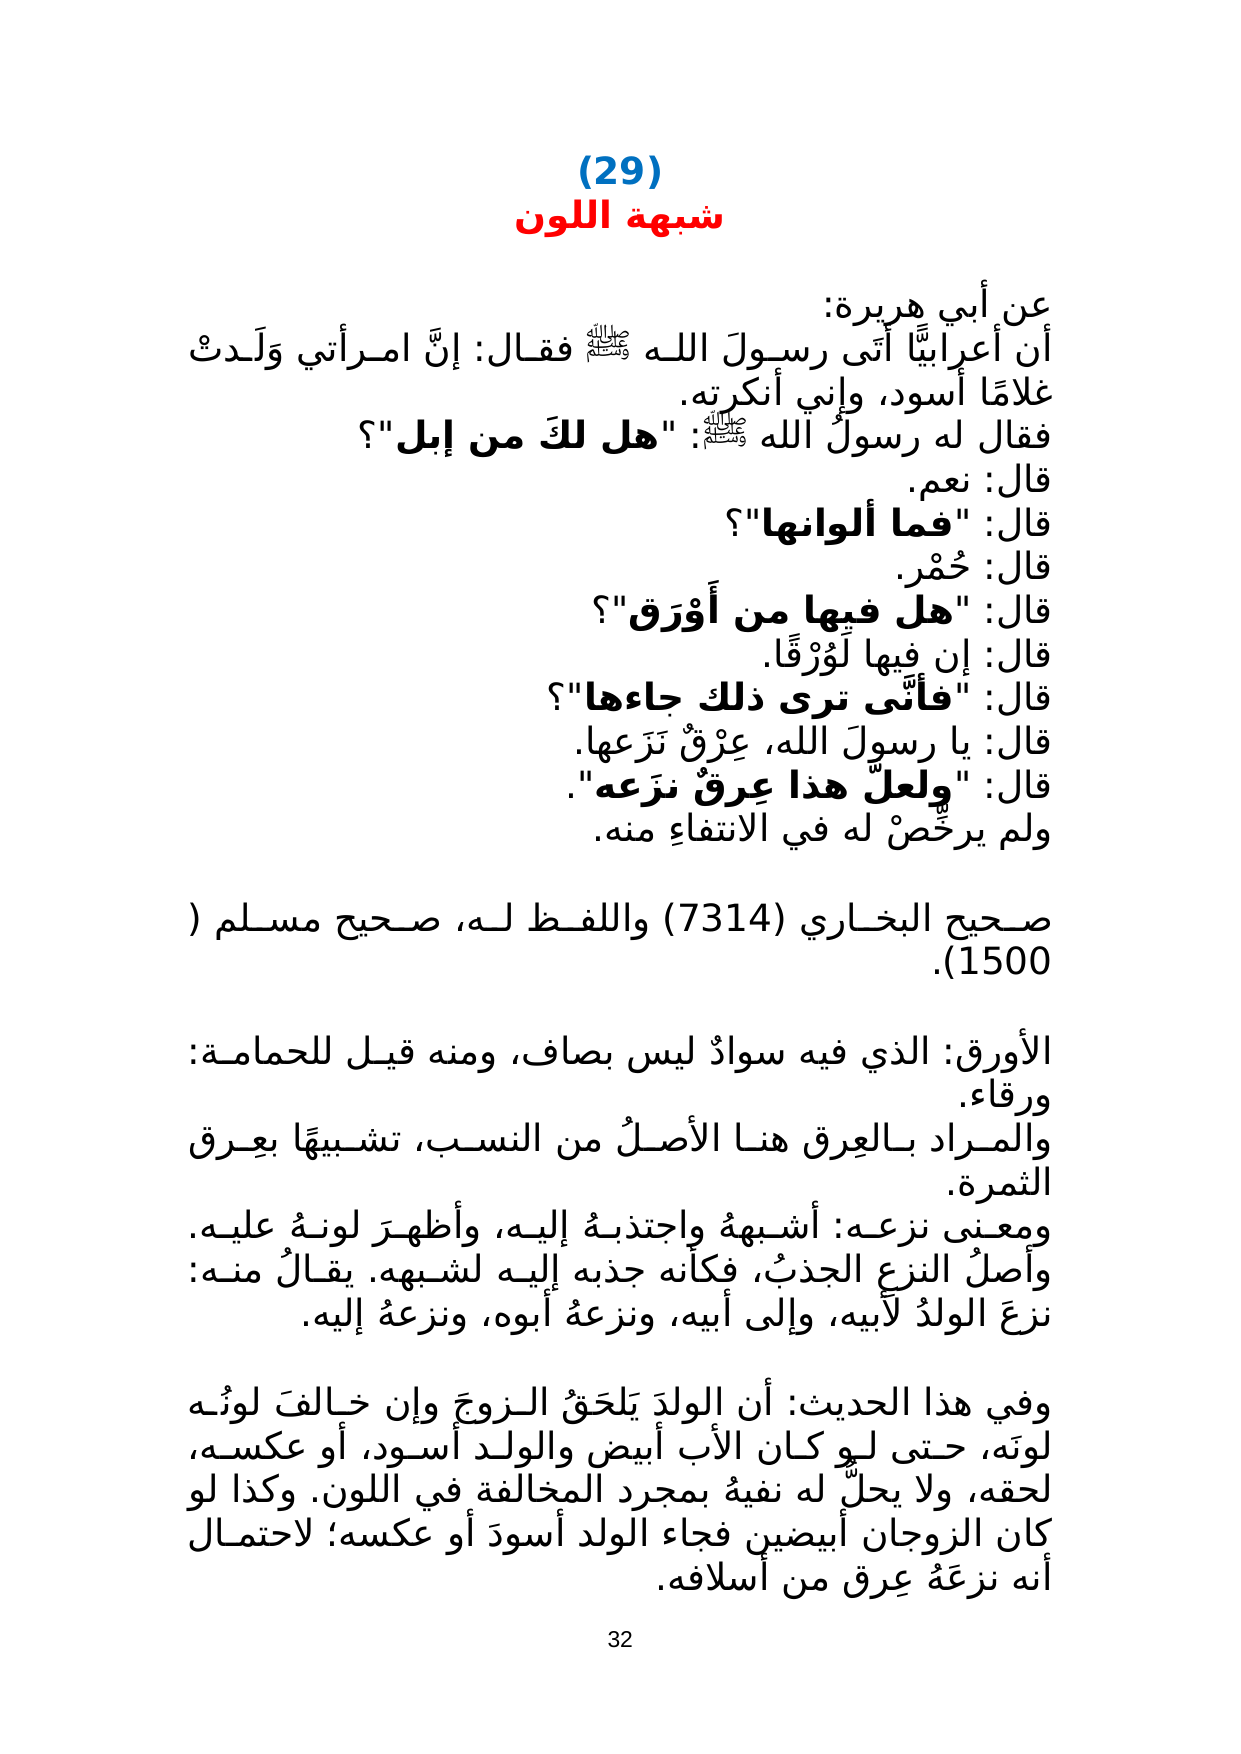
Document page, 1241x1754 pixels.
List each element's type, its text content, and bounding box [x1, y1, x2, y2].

text قال: "هل فيها من أَوْرَق"؟ [187, 589, 1053, 632]
text قال: حُمْر. [187, 545, 1053, 589]
text عن أبي هريرة: [187, 283, 1053, 327]
text قال: "فأنَّى ترى ذلك جاءها"؟ [187, 676, 1053, 719]
text فقال له رسولُ الله ﷺ: "هل لكَ من إبل"؟ [187, 414, 1053, 458]
text قال: يا رسولَ الله، عِرْقٌ نَزَعها. [187, 719, 1053, 763]
text وفي هذا الحديث: أن الولدَ يَلحَقُ الزوجَ وإن خالفَ لونُه لونَه، حتى لو كان الأب أبيض والولد أسود، أو عكسه، لحقه، ولا يحلُّ له نفيهُ بمجرد المخالفة في اللون. وكذا لو كان الزوجان أبيضين فجاء الولد أسودَ أو عكسه؛ لاحتمال أنه نزعَهُ عِرق من أسلافه. [187, 1381, 1053, 1599]
text قال: "فما ألوانها"؟ [187, 501, 1053, 545]
text قال: نعم. [187, 458, 1053, 501]
text والمراد بالعِرق هنا الأصلُ من النسب، تشبيهًا بعِرق الثمرة. [187, 1117, 1053, 1204]
text (29) [187, 150, 1053, 194]
text صحيح البخاري (7314) واللفظ له، صحيح مسلم (1500). [187, 896, 1053, 984]
text ومعنى نزعه: أشبههُ واجتذبهُ إليه، وأظهرَ لونهُ عليه. وأصلُ النزعِ الجذبُ، فكأنه جذبه إليه لشبهه. يقالُ منه: نزعَ الولدُ لأبيه، وإلى أبيه، ونزعهُ أبوه، ونزعهُ إليه. [187, 1204, 1053, 1335]
text قال: إن فيها لَوُرْقًا. [187, 632, 1053, 676]
text قال: "ولعلَّ هذا عِرقٌ نزَعه". [187, 763, 1053, 807]
text ولم يرخِّصْ له في الانتفاءِ منه. [187, 807, 1053, 851]
text الأورق: الذي فيه سوادٌ ليس بصاف، ومنه قيل للحمامة: ورقاء. [187, 1029, 1053, 1117]
text أن أعرابيًّا أتَى رسولَ الله ﷺ فقال: إنَّ امرأتي وَلَدتْ غلامًا أسود، وإني أنكرته. [187, 327, 1053, 414]
text شبهة اللون [187, 194, 1053, 237]
